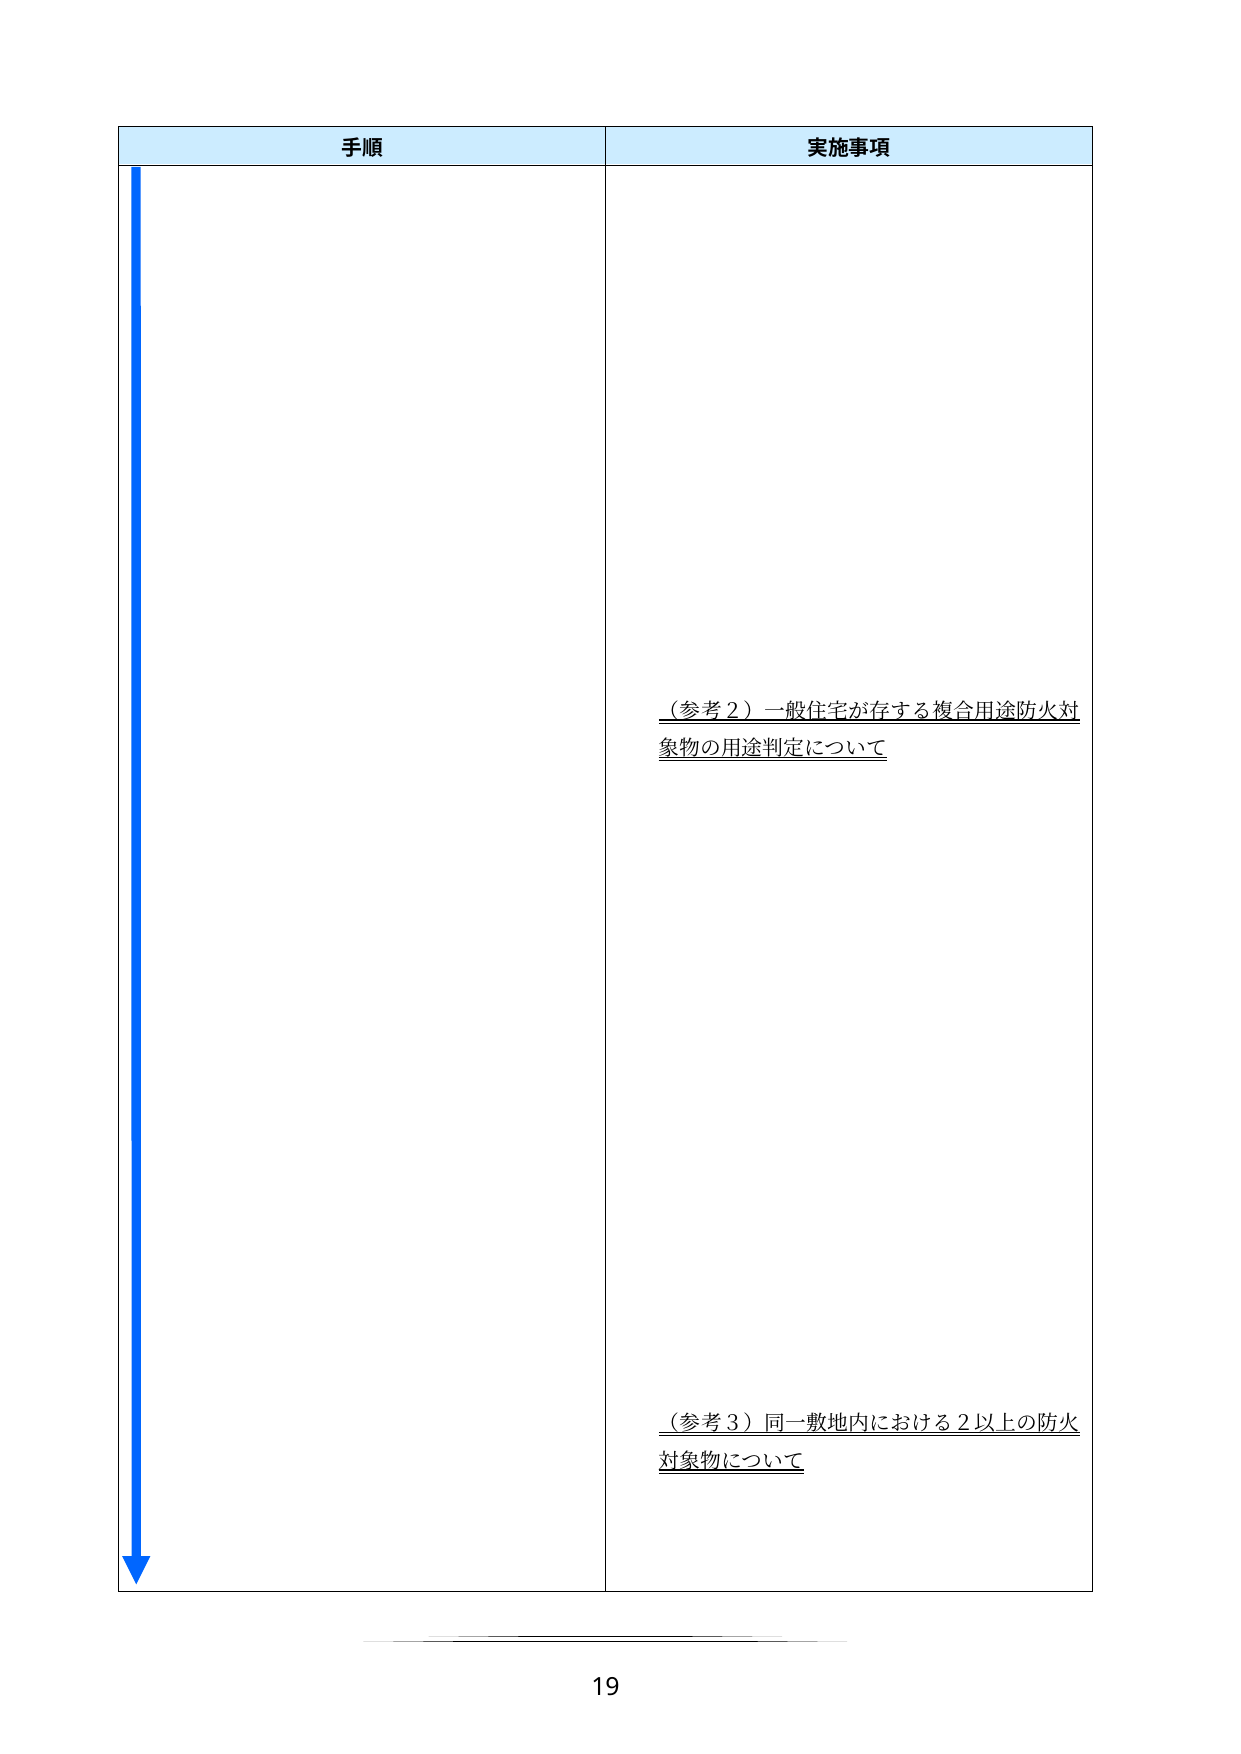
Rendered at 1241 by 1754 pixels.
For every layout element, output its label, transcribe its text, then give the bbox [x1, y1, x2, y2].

table_header 実施事項 [606, 127, 1092, 164]
table_header 手順 [119, 127, 605, 164]
table_cell （参考２）一般住宅が存する複合用途防火対象物の用途判定について （参考３）同一敷地内における２以上の防火対象物について [606, 166, 1092, 1591]
table_cell [119, 166, 605, 1591]
